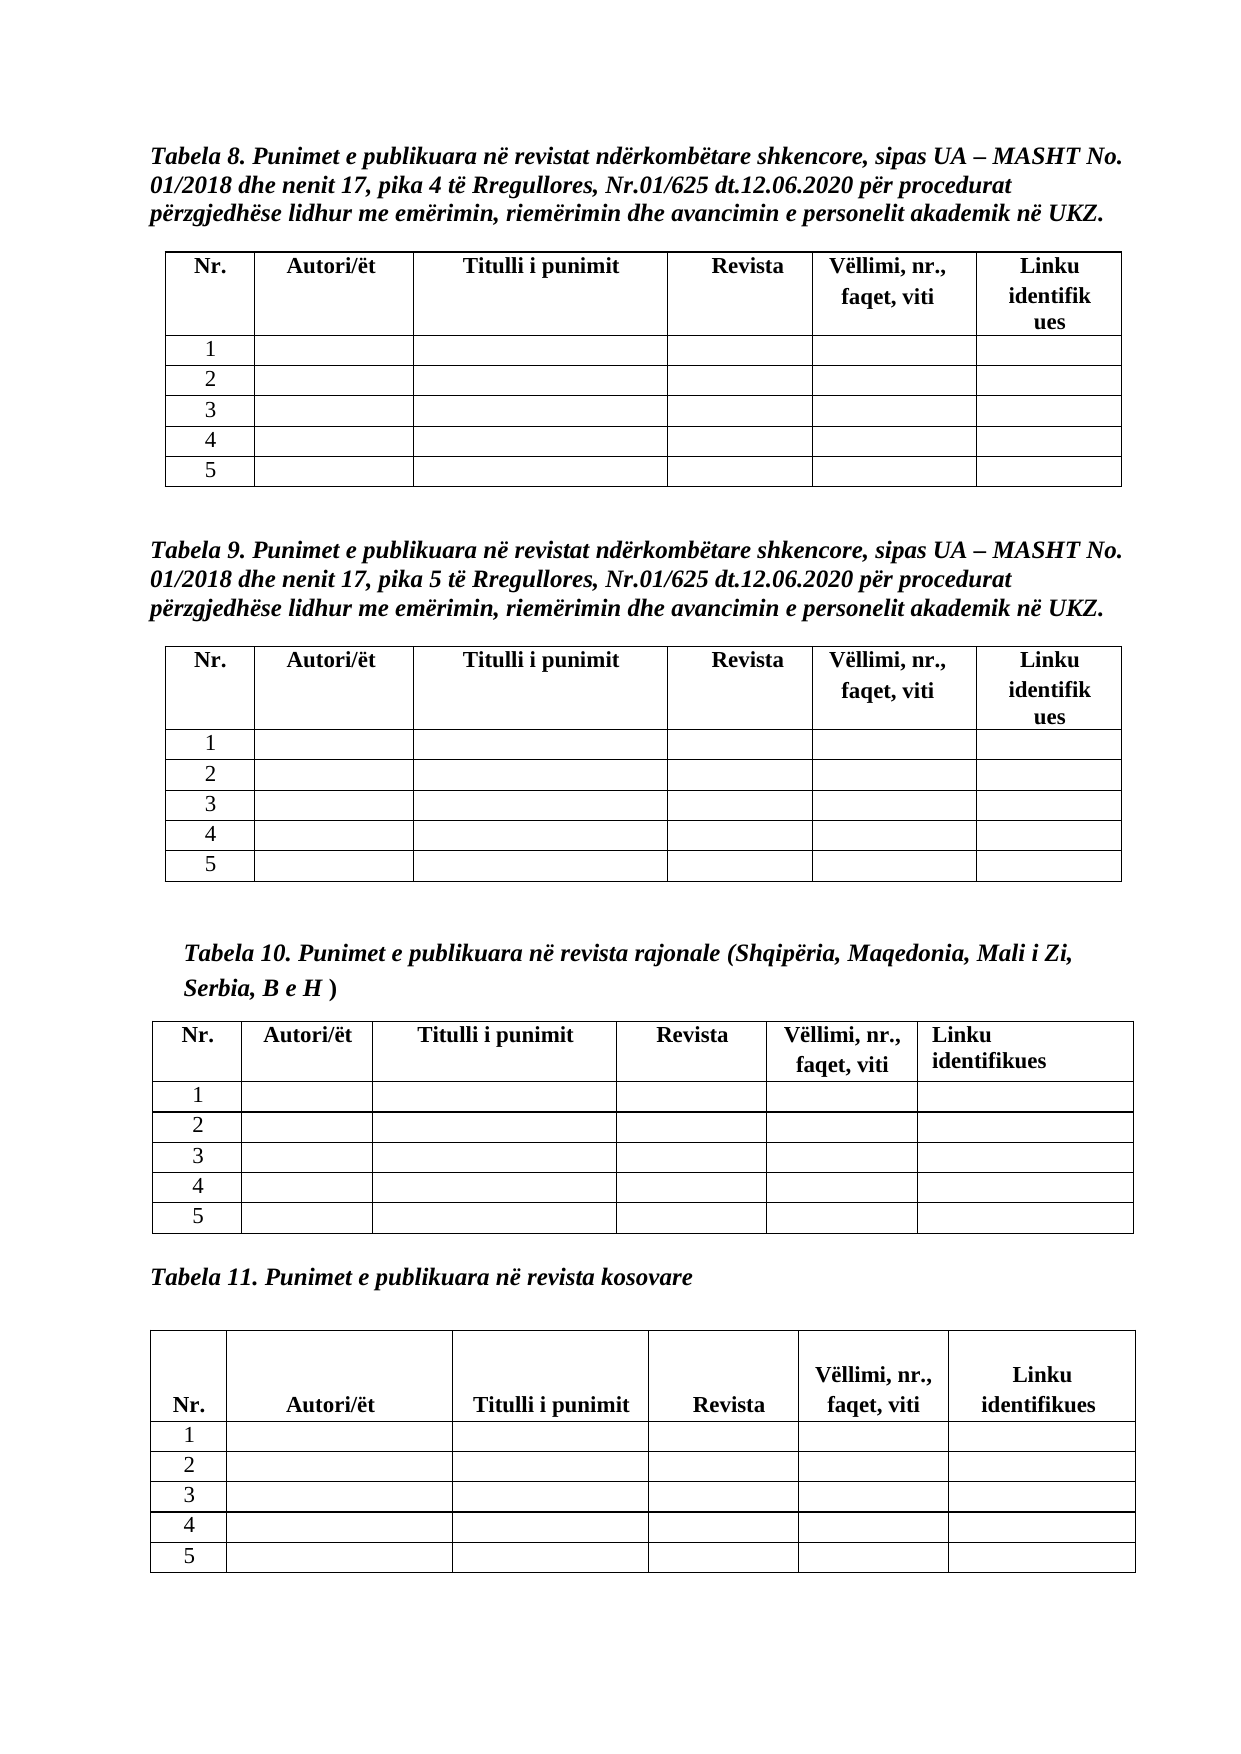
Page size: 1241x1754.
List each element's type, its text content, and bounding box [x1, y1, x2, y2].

table_header Titulli i punimit [414, 253, 667, 335]
table_cell 5 [151, 1543, 226, 1572]
table_header Vëllimi, nr., faqet, viti [813, 647, 976, 729]
table_cell [799, 1422, 948, 1451]
table_cell [373, 1203, 616, 1232]
table_header Vëllimi, nr., faqet, viti [767, 1022, 917, 1081]
table_cell [949, 1482, 1135, 1511]
table_cell [977, 336, 1121, 365]
table_cell [617, 1173, 766, 1202]
table_cell [255, 730, 413, 759]
table_cell [617, 1113, 766, 1142]
table_cell [617, 1143, 766, 1172]
table_cell [453, 1422, 648, 1451]
text Tabela 9. Punimet e publikuara në revistat ndërkombëtare shkencore, sipas UA – MASHT No. 01/2018 dhe nenit 17, pika 5 të Rregullores, Nr.01/625 dt.12.06.2020 për procedurat përzgjedhëse lidhur me emërimin, riemërimin dhe avancimin e personelit akademik në UKZ. [150, 535, 1137, 622]
table_header Vëllimi, nr., faqet, viti [813, 253, 976, 335]
table_cell [414, 760, 667, 790]
table_cell [668, 851, 812, 881]
table_cell [668, 821, 812, 850]
table_cell [617, 1082, 766, 1111]
table_cell [668, 791, 812, 820]
table_header Revista [649, 1331, 798, 1421]
table_cell [813, 366, 976, 395]
table_cell [453, 1452, 648, 1481]
table_cell [668, 427, 812, 456]
table_cell [453, 1513, 648, 1542]
table_cell 2 [153, 1113, 241, 1142]
table_cell 1 [151, 1422, 226, 1451]
table_cell [949, 1422, 1135, 1451]
table_cell [977, 366, 1121, 395]
table_cell [767, 1113, 917, 1142]
table_cell 5 [166, 851, 254, 881]
table_header Vëllimi, nr., faqet, viti [799, 1331, 948, 1421]
table_cell 3 [151, 1482, 226, 1511]
table_header Revista [668, 647, 812, 729]
table_cell [255, 791, 413, 820]
table_cell [649, 1543, 798, 1572]
table_cell [414, 791, 667, 820]
table_cell [255, 427, 413, 456]
table_cell 1 [166, 730, 254, 759]
table_cell [668, 457, 812, 486]
table_header Nr. [166, 647, 254, 729]
table_cell [373, 1173, 616, 1202]
table_cell [617, 1203, 766, 1232]
table_cell 5 [166, 457, 254, 486]
table_cell [227, 1482, 452, 1511]
table_header Autori/ët [255, 253, 413, 335]
table_cell [977, 427, 1121, 456]
table_cell [649, 1422, 798, 1451]
table_cell [668, 730, 812, 759]
table_cell [813, 730, 976, 759]
table_cell [799, 1482, 948, 1511]
table_cell 1 [166, 336, 254, 365]
table_cell [767, 1143, 917, 1172]
table_cell [242, 1143, 372, 1172]
table_cell [813, 760, 976, 790]
table_cell [977, 457, 1121, 486]
table_cell [414, 336, 667, 365]
table_cell [649, 1513, 798, 1542]
table_cell [918, 1173, 1133, 1202]
table_cell [668, 396, 812, 426]
table_cell [227, 1543, 452, 1572]
table_cell 1 [153, 1082, 241, 1111]
table_cell [242, 1082, 372, 1111]
table_header Titulli i punimit [453, 1331, 648, 1421]
table_cell [813, 851, 976, 881]
table_cell 3 [153, 1143, 241, 1172]
table_cell [255, 396, 413, 426]
table_header Linku identifikues [949, 1331, 1135, 1421]
text Tabela 11. Punimet e publikuara në revista kosovare [150, 1262, 1137, 1291]
table_cell 2 [166, 366, 254, 395]
table_cell [227, 1422, 452, 1451]
table_header Linku identifikues [977, 647, 1121, 729]
table_cell 3 [166, 396, 254, 426]
table_cell [373, 1143, 616, 1172]
table_cell [918, 1203, 1133, 1232]
table_cell [949, 1452, 1135, 1481]
table_cell [414, 821, 667, 850]
table_cell [949, 1513, 1135, 1542]
table_cell [799, 1513, 948, 1542]
table_cell [767, 1203, 917, 1232]
table_cell [918, 1113, 1133, 1142]
table_header Titulli i punimit [373, 1022, 616, 1081]
table_cell [255, 760, 413, 790]
table_cell [242, 1203, 372, 1232]
table_cell [255, 457, 413, 486]
table_cell 2 [151, 1452, 226, 1481]
table_cell [918, 1082, 1133, 1111]
table_cell [767, 1173, 917, 1202]
table_cell [373, 1113, 616, 1142]
table_header Titulli i punimit [414, 647, 667, 729]
table_header Linku identifikues [918, 1022, 1133, 1081]
table_cell [649, 1452, 798, 1481]
table_cell [977, 821, 1121, 850]
table_header Nr. [166, 253, 254, 335]
table_cell 4 [151, 1513, 226, 1542]
table_cell [255, 366, 413, 395]
table_cell [813, 336, 976, 365]
table_header Autori/ët [242, 1022, 372, 1081]
table_cell [813, 457, 976, 486]
table_cell [227, 1513, 452, 1542]
table_cell [373, 1082, 616, 1111]
text Tabela 10. Punimet e publikuara në revista rajonale (Shqipëria, Maqedonia, Mali i Zi, Serbia, B e H ) [183, 938, 1137, 1002]
table_cell [799, 1543, 948, 1572]
table_cell [649, 1482, 798, 1511]
table_header Revista [668, 253, 812, 335]
table_cell [242, 1113, 372, 1142]
table_header Autori/ët [255, 647, 413, 729]
table_cell 2 [166, 760, 254, 790]
table_cell 5 [153, 1203, 241, 1232]
table_cell [813, 396, 976, 426]
table_header Autori/ët [227, 1331, 452, 1421]
table_cell [414, 730, 667, 759]
table_cell [414, 396, 667, 426]
table_cell [949, 1543, 1135, 1572]
table_header Revista [617, 1022, 766, 1081]
table_cell 4 [166, 821, 254, 850]
table_cell [918, 1143, 1133, 1172]
table_cell [977, 851, 1121, 881]
table_cell [227, 1452, 452, 1481]
table_cell [813, 821, 976, 850]
table_cell [977, 396, 1121, 426]
table_header Nr. [151, 1331, 226, 1421]
table_cell [414, 427, 667, 456]
table_cell [977, 760, 1121, 790]
table_cell [242, 1173, 372, 1202]
table_cell [668, 336, 812, 365]
table_cell [977, 791, 1121, 820]
table_cell [453, 1482, 648, 1511]
table_cell [813, 427, 976, 456]
table_cell 3 [166, 791, 254, 820]
table_cell [255, 336, 413, 365]
table_cell [668, 366, 812, 395]
table_cell [414, 366, 667, 395]
table_cell [414, 851, 667, 881]
table_cell [414, 457, 667, 486]
table_cell [799, 1452, 948, 1481]
table_cell [668, 760, 812, 790]
table_cell [977, 730, 1121, 759]
table_cell [453, 1543, 648, 1572]
table_cell 4 [153, 1173, 241, 1202]
table_cell [813, 791, 976, 820]
table_cell 4 [166, 427, 254, 456]
table_cell [255, 851, 413, 881]
text Tabela 8. Punimet e publikuara në revistat ndërkombëtare shkencore, sipas UA – MASHT No. 01/2018 dhe nenit 17, pika 4 të Rregullores, Nr.01/625 dt.12.06.2020 për procedurat përzgjedhëse lidhur me emërimin, riemërimin dhe avancimin e personelit akademik në UKZ. [150, 141, 1137, 227]
table_cell [767, 1082, 917, 1111]
table_cell [255, 821, 413, 850]
table_header Nr. [153, 1022, 241, 1081]
table_header Linku identifikues [977, 253, 1121, 335]
